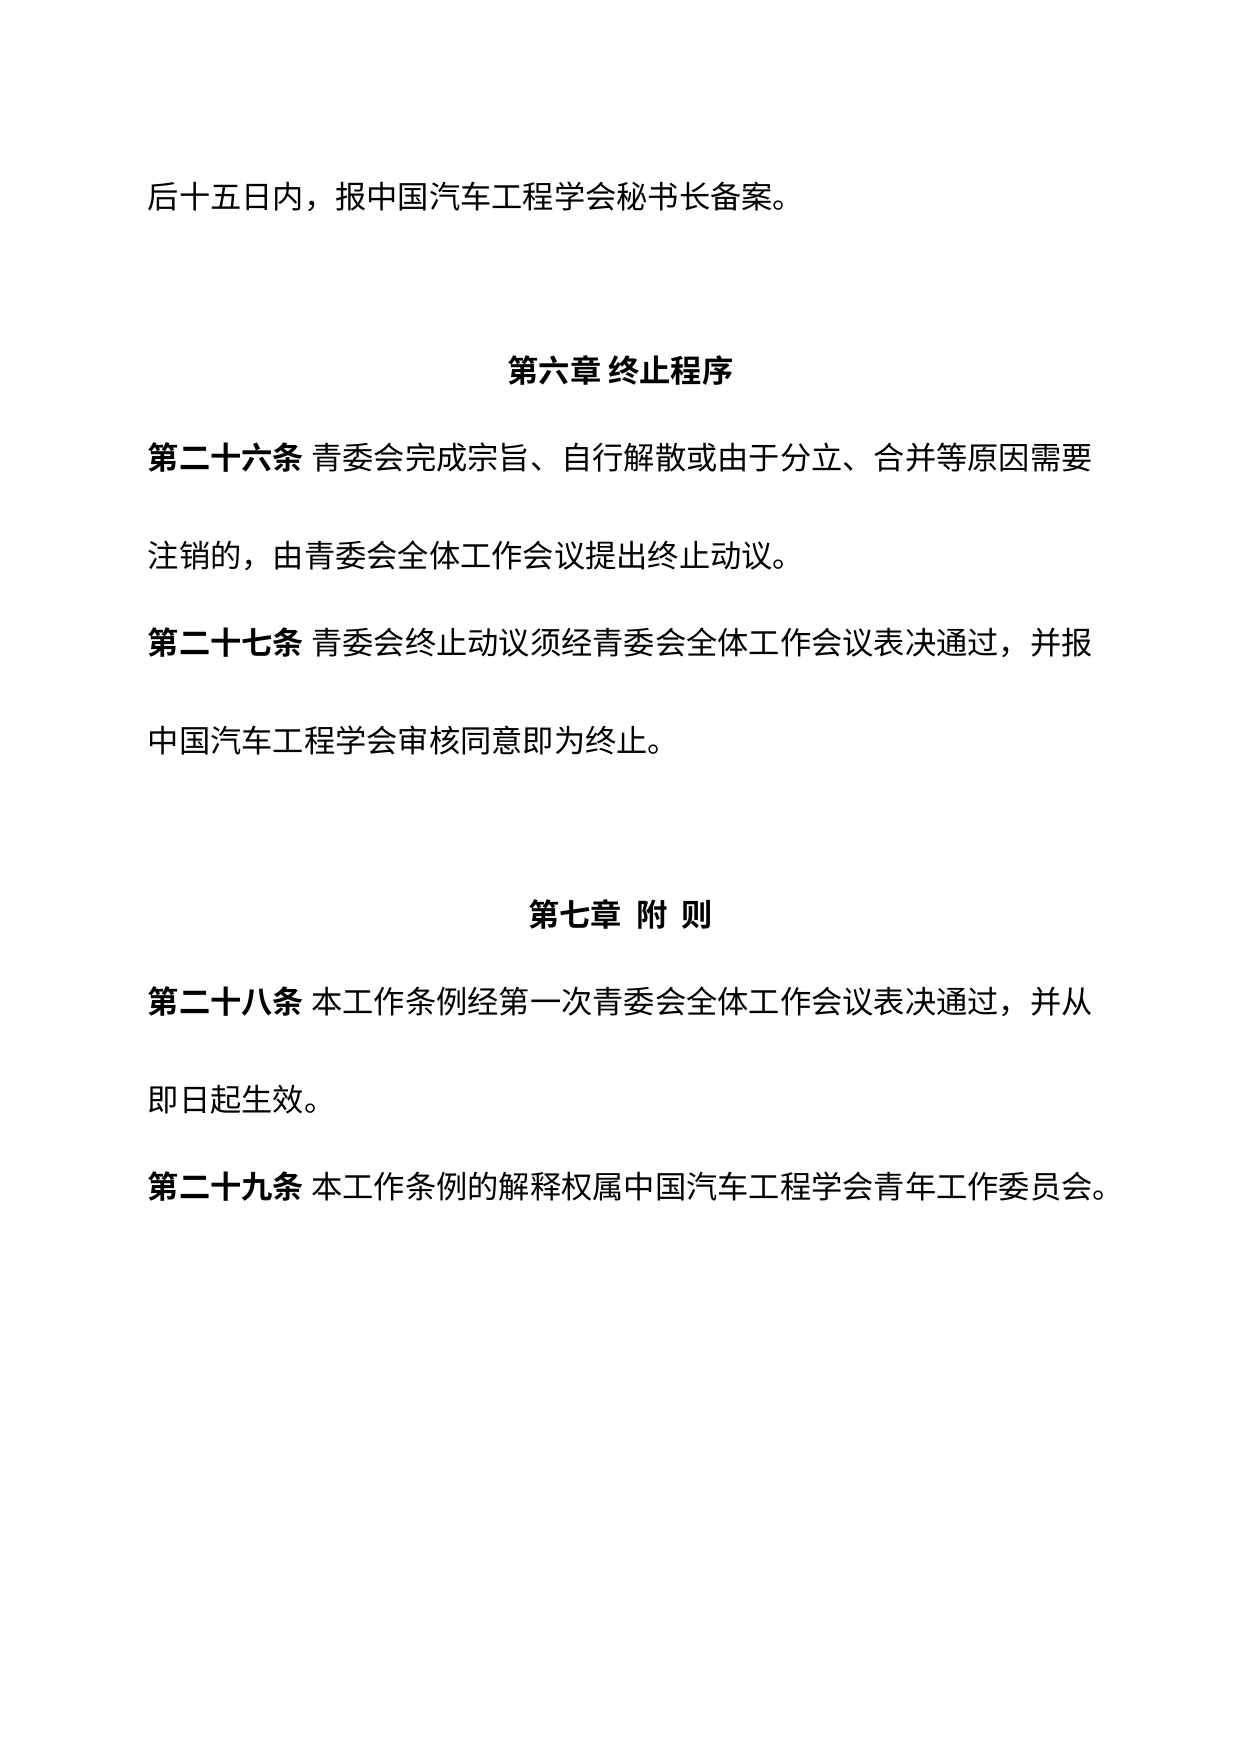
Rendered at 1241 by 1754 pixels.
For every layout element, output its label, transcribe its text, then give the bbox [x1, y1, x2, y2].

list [148, 162, 1092, 227]
text 第七章 附 则 [148, 880, 1092, 945]
list 青委会终止动议须经青委会全体工作会议表决通过，并报中国汽车工程学会审核同意即为终止。 [148, 608, 1092, 771]
text 第六章 终止程序 [148, 336, 1092, 401]
list 本工作条例的解释权属中国汽车工程学会青年工作委员会。 [148, 1153, 1092, 1218]
list 本工作条例经第一次青委会全体工作会议表决通过，并从即日起生效。 [148, 967, 1092, 1130]
list 青委会完成宗旨、自行解散或由于分立、合并等原因需要注销的，由青委会全体工作会议提出终止动议。 [148, 423, 1092, 586]
